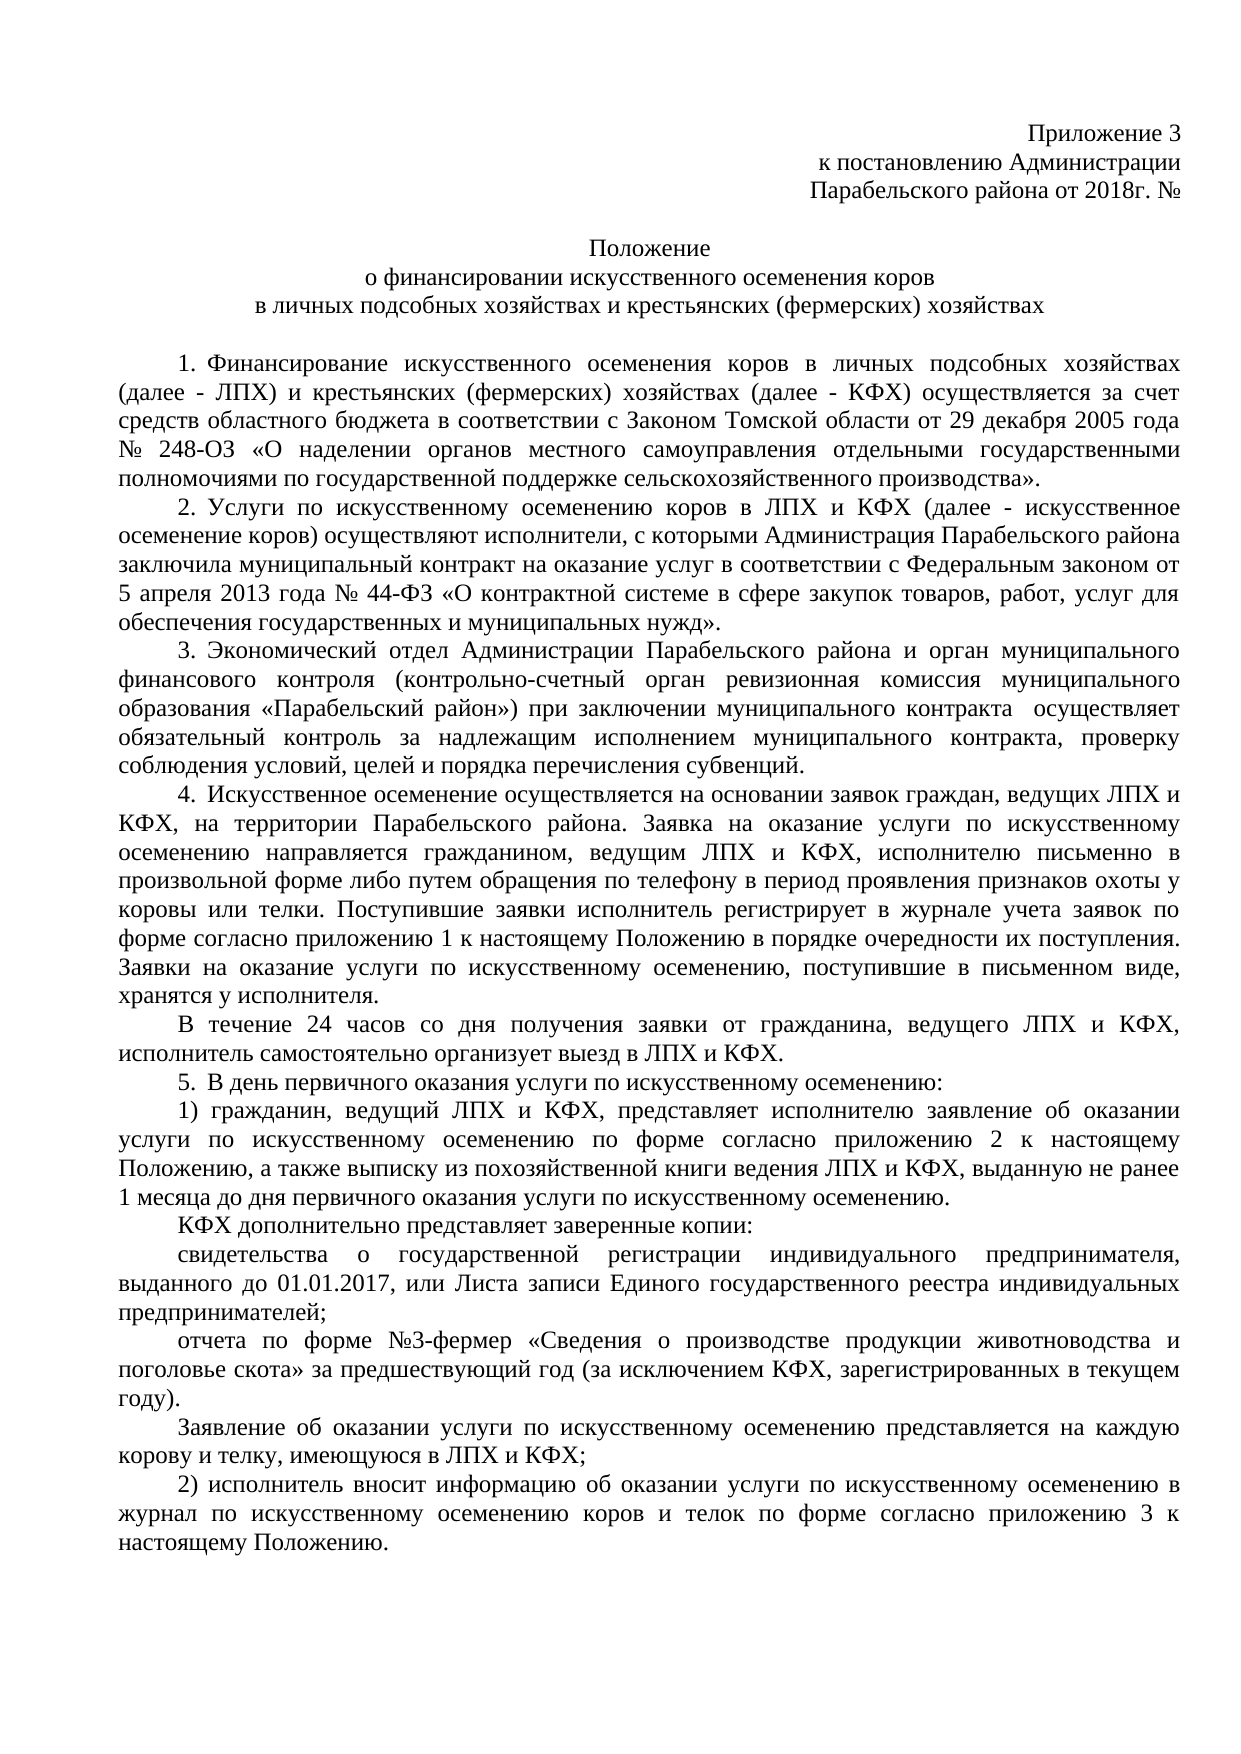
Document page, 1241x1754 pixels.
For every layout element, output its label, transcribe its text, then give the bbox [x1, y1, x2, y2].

text 2) исполнитель вносит информацию об оказании услуги по искусственному осеменению в журнал по искусственному осеменению коров и телок по форме согласно приложению 3 к настоящему Положению. [118, 1469, 1181, 1556]
text о финансировании искусственного осеменения коров [118, 262, 1181, 291]
text Парабельского района от 2018г. № [118, 176, 1181, 204]
text свидетельства о государственной регистрации индивидуального предпринимателя, выданного до 01.01.2017, или Листа записи Единого государственного реестра индивидуальных предпринимателей; [118, 1239, 1181, 1326]
text КФХ дополнительно представляет заверенные копии: [118, 1211, 1181, 1239]
text В течение 24 часов со дня получения заявки от гражданина, ведущего ЛПХ и КФХ, исполнитель самостоятельно организует выезд в ЛПХ и КФХ. [118, 1009, 1181, 1067]
list Услуги по искусственному осеменению коров в ЛПХ и КФХ (далее - искусственное осеменение коров) осуществляют исполнители, с которыми Администрация Парабельского района заключила муниципальный контракт на оказание услуг в соответствии с Федеральным законом от 5 апреля 2013 года № 44-ФЗ «О контрактной системе в сфере закупок товаров, работ, услуг для обеспечения государственных и муниципальных нужд». [118, 492, 1181, 636]
text Положение [118, 233, 1181, 262]
text отчета по форме №3-фермер «Сведения о производстве продукции животноводства и поголовье скота» за предшествующий год (за исключением КФХ, зарегистрированных в текущем году). [118, 1326, 1181, 1412]
text к постановлению Администрации [118, 147, 1181, 176]
text в личных подсобных хозяйствах и крестьянских (фермерских) хозяйствах [118, 291, 1181, 319]
list Финансирование искусственного осеменения коров в личных подсобных хозяйствах (далее - ЛПХ) и крестьянских (фермерских) хозяйствах (далее - КФХ) осуществляется за счет средств областного бюджета в соответствии с Законом Томской области от 29 декабря 2005 года № 248-ОЗ «О наделении органов местного самоуправления отдельными государственными полномочиями по государственной поддержке сельскохозяйственного производства». [118, 348, 1181, 492]
text Заявление об оказании услуги по искусственному осеменению представляется на каждую корову и телку, имеющуюся в ЛПХ и КФХ; [118, 1412, 1181, 1469]
list Искусственное осеменение осуществляется на основании заявок граждан, ведущих ЛПХ и КФХ, на территории Парабельского района. Заявка на оказание услуги по искусственному осеменению направляется гражданином, ведущим ЛПХ и КФХ, исполнителю письменно в произвольной форме либо путем обращения по телефону в период проявления признаков охоты у коровы или телки. Поступившие заявки исполнитель регистрирует в журнале учета заявок по форме согласно приложению 1 к настоящему Положению в порядке очередности их поступления. Заявки на оказание услуги по искусственному осеменению, поступившие в письменном виде, хранятся у исполнителя. [118, 779, 1181, 1009]
text 1) гражданин, ведущий ЛПХ и КФХ, представляет исполнителю заявление об оказании услуги по искусственному осеменению по форме согласно приложению 2 к настоящему Положению, а также выписку из похозяйственной книги ведения ЛПХ и КФХ, выданную не ранее 1 месяца до дня первичного оказания услуги по искусственному осеменению. [118, 1096, 1181, 1211]
list В день первичного оказания услуги по искусственному осеменению: [118, 1067, 1181, 1096]
text Приложение 3 [118, 118, 1181, 147]
list Экономический отдел Администрации Парабельского района и орган муниципального финансового контроля (контрольно-счетный орган ревизионная комиссия муниципального образования «Парабельский район») при заключении муниципального контракта осуществляет обязательный контроль за надлежащим исполнением муниципального контракта, проверку соблюдения условий, целей и порядка перечисления субвенций. [118, 636, 1181, 779]
